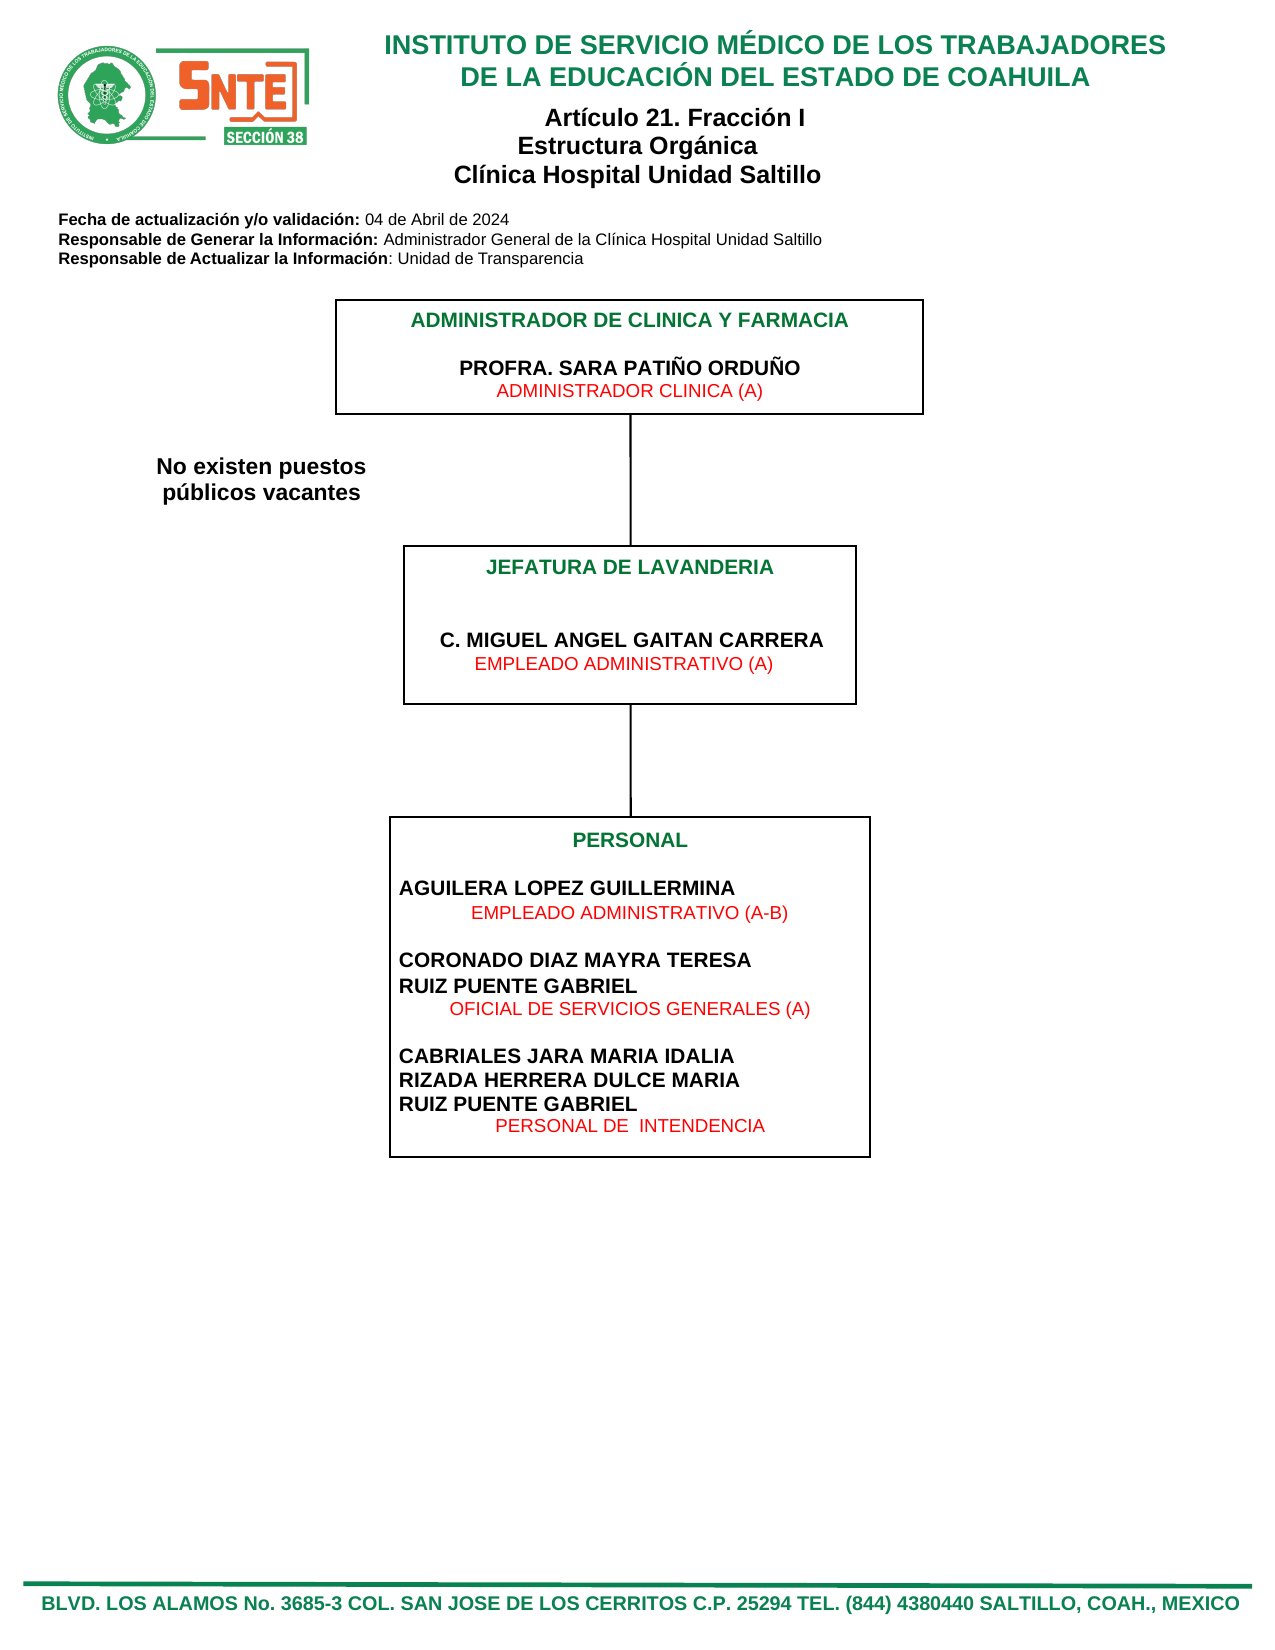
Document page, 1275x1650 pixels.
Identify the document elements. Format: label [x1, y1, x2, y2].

picture [50, 25, 330, 168]
